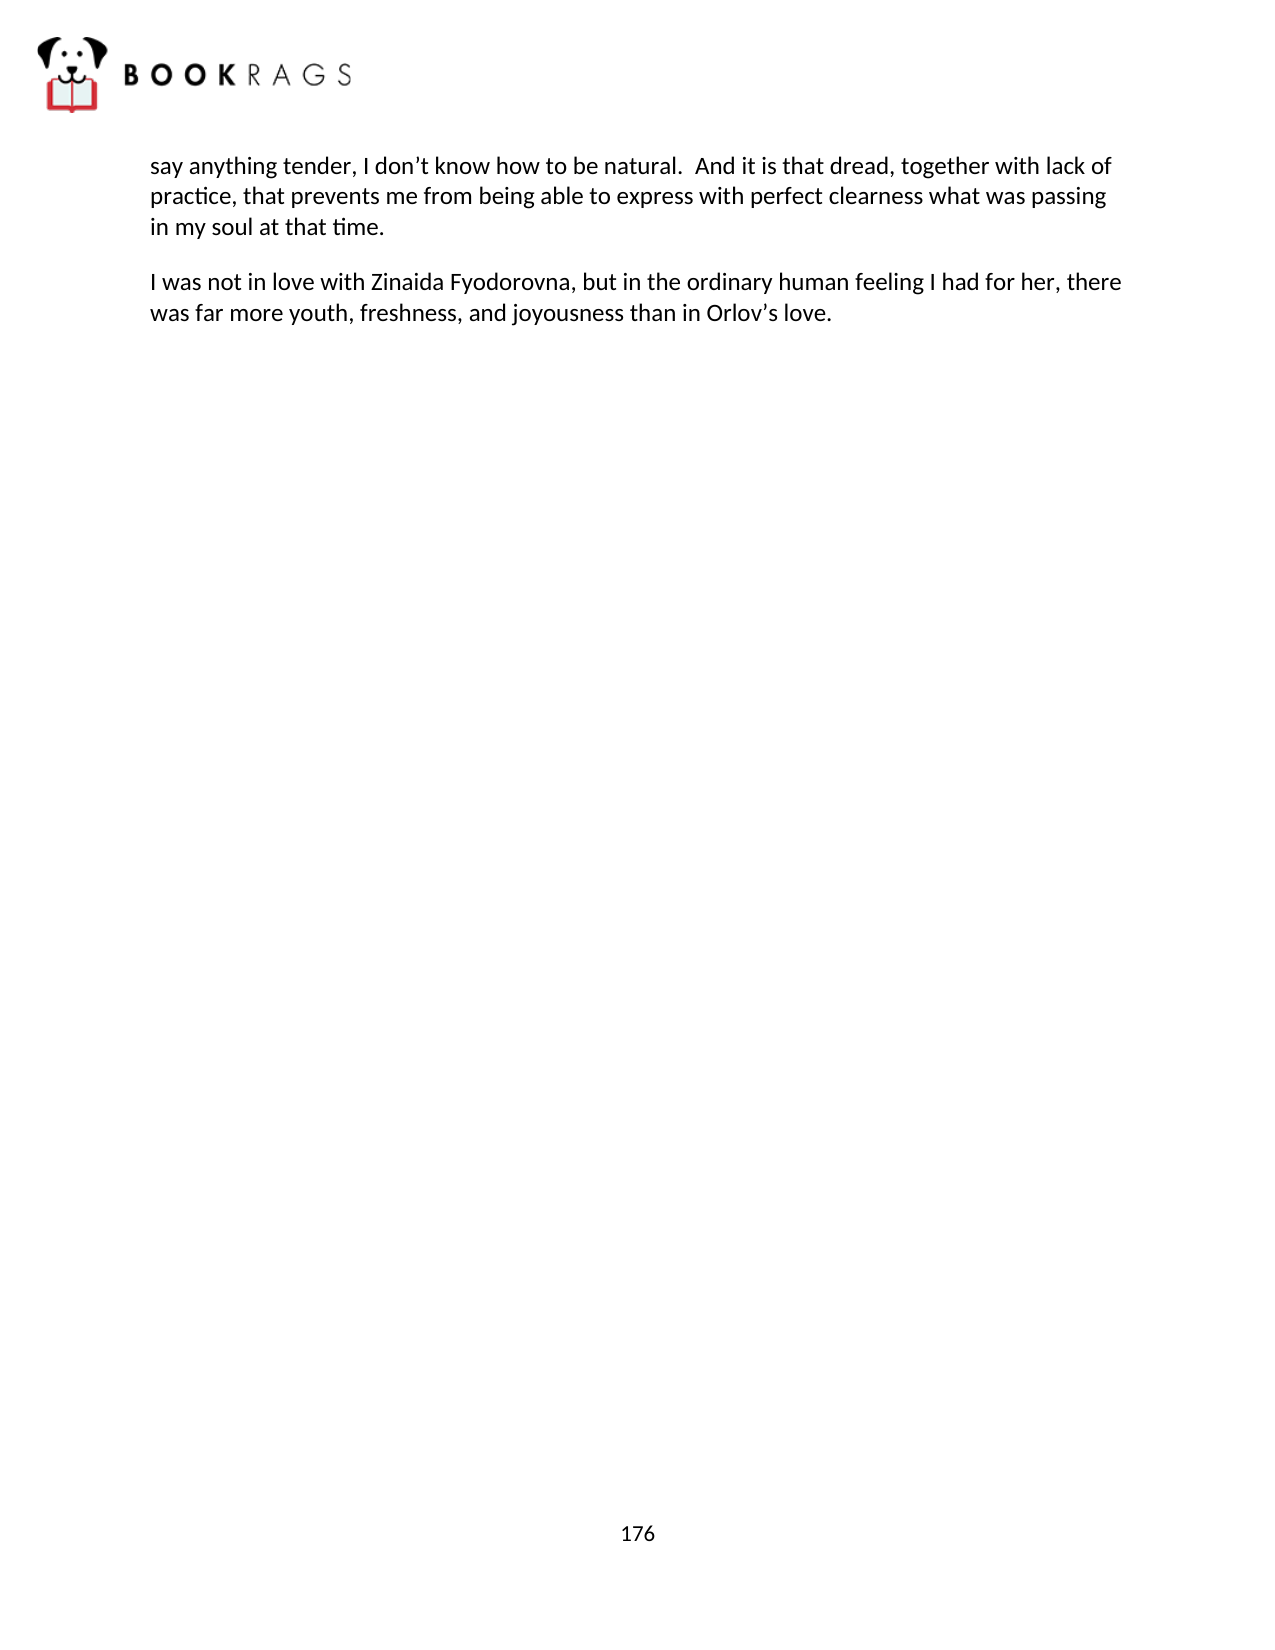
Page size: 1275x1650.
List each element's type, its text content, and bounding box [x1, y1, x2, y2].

text I was not in love with Zinaida Fyodorovna, but in the ordinary human feeling I had for her, there was far more youth, freshness, and joyousness than in Orlov’s love. [150, 267, 1125, 328]
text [150, 150, 1125, 242]
picture [37, 37, 351, 113]
